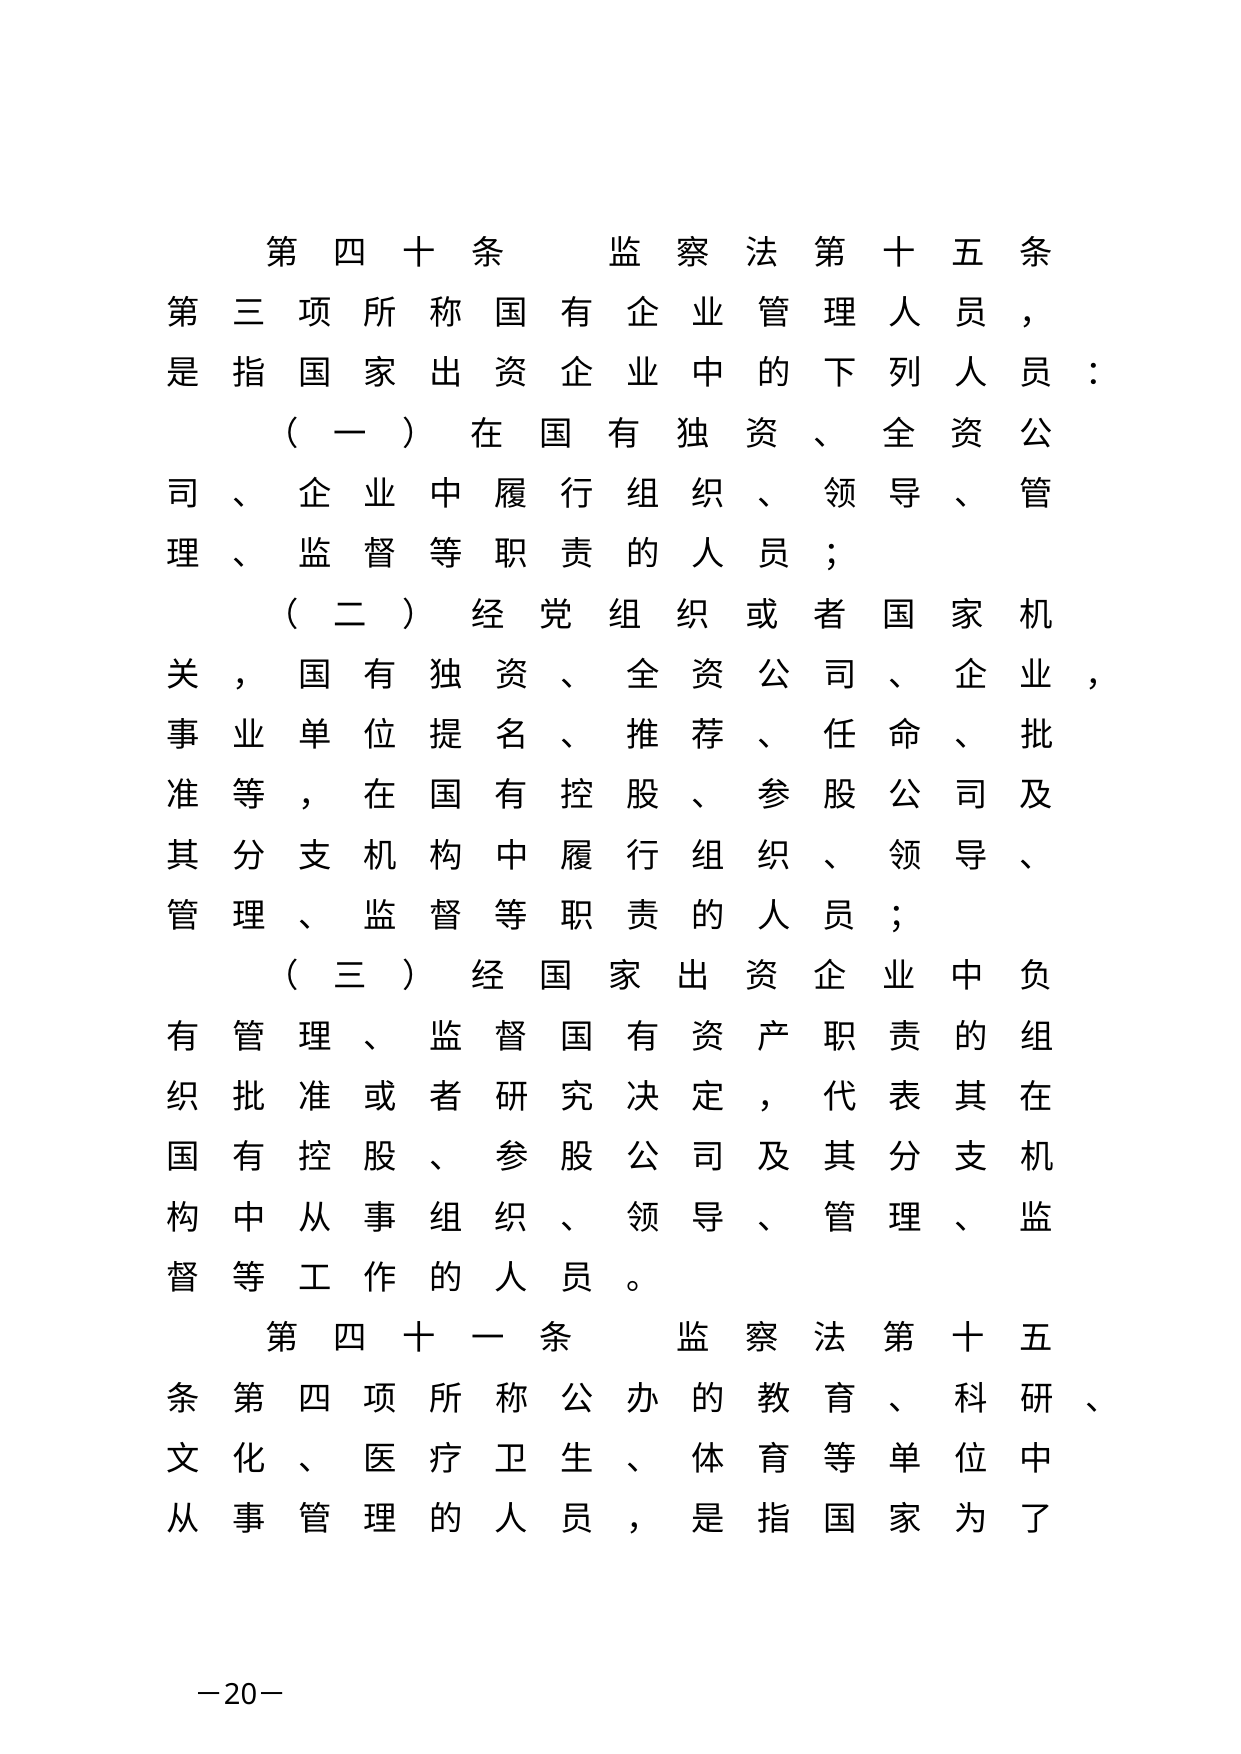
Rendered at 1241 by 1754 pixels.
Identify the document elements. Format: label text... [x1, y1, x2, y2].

text 第四十条 监察法第十五条第三项所称国有企业管理人员，是指国家出资企业中的下列人员： [167, 219, 1085, 400]
text （三）经国家出资企业中负有管理、监督国有资产职责的组织批准或者研究决定，代表其在国有控股、参股公司及其分支机构中从事组织、领导、管理、监督等工作的人员。 [167, 943, 1085, 1305]
text （二）经党组织或者国家机关，国有独资、全资公司、企业，事业单位提名、推荐、任命、批准等，在国有控股、参股公司及其分支机构中履行组织、领导、管理、监督等职责的人员； [167, 581, 1085, 943]
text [167, 1305, 1085, 1546]
text （一）在国有独资、全资公司、企业中履行组织、领导、管理、监督等职责的人员； [167, 400, 1085, 581]
